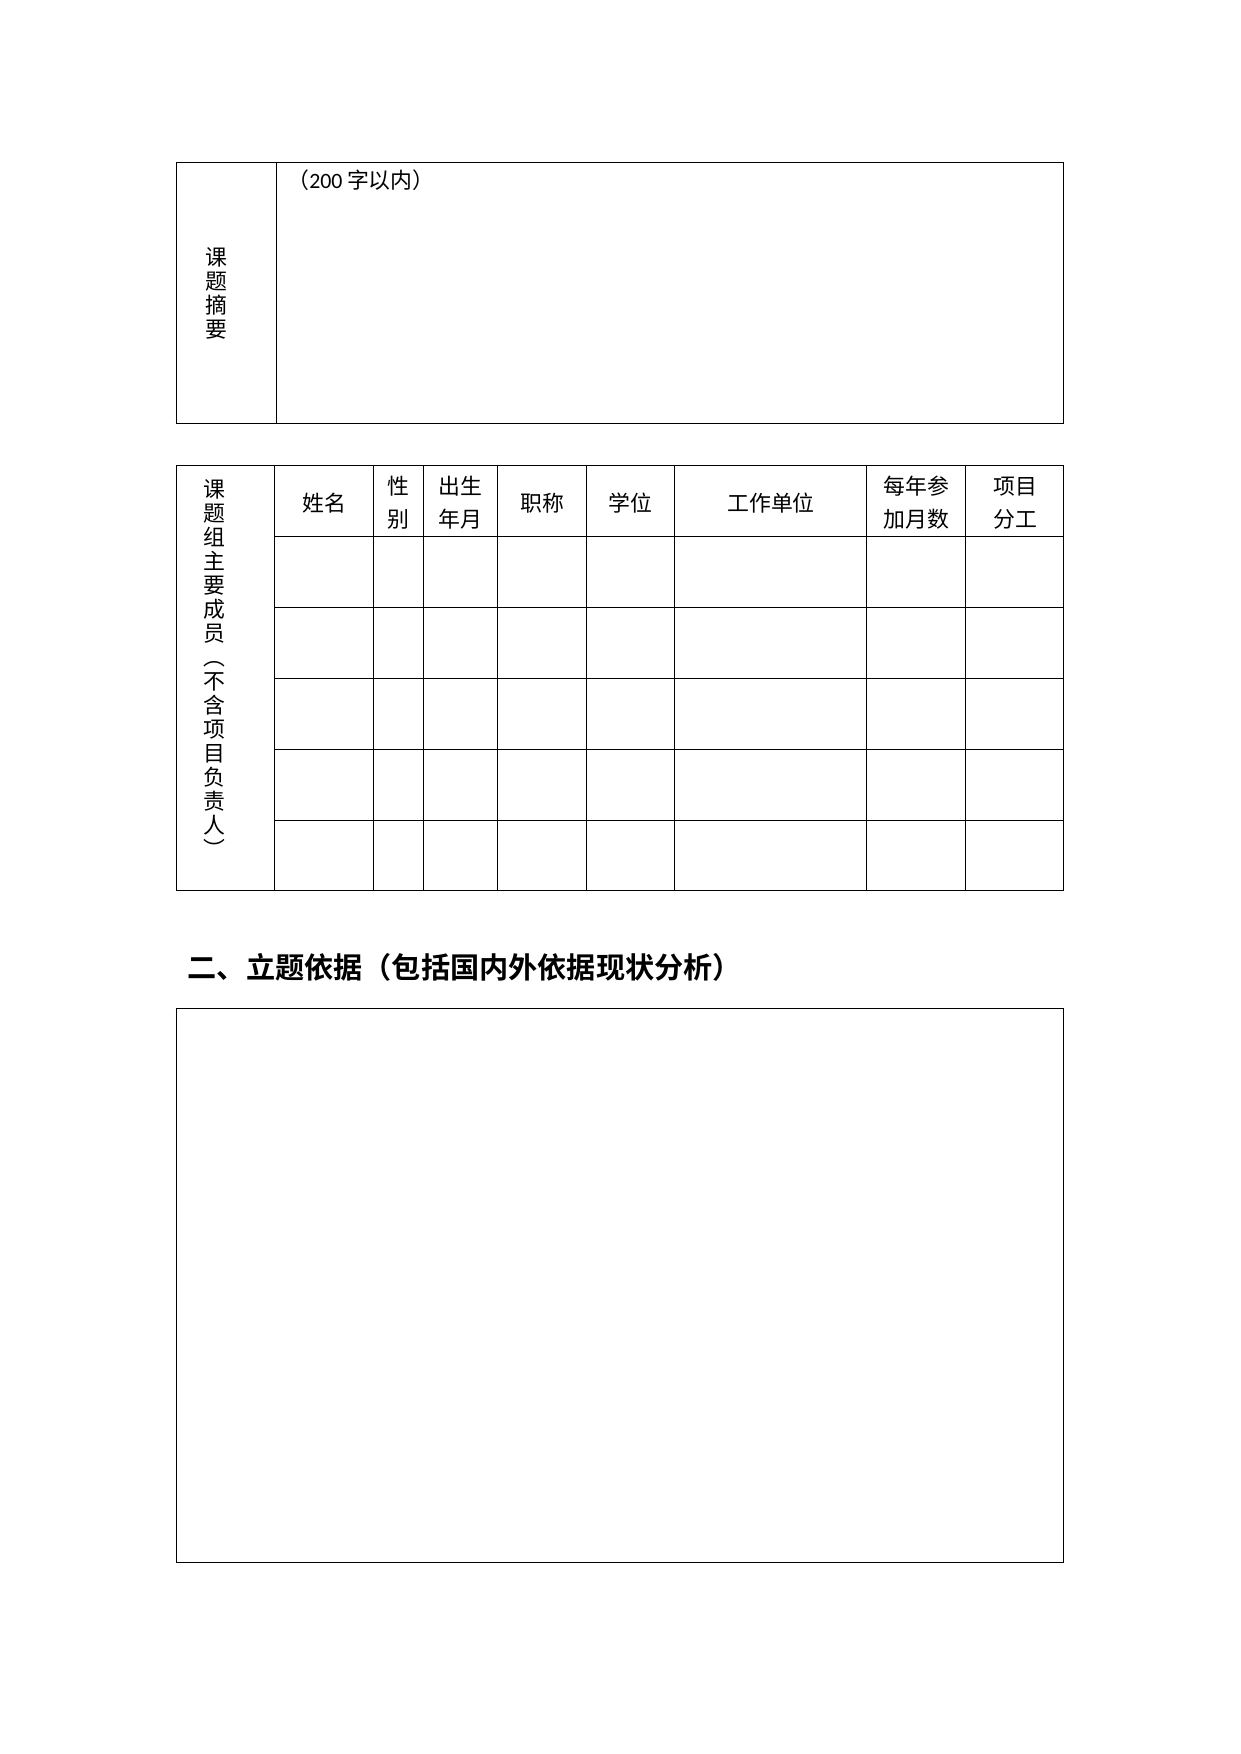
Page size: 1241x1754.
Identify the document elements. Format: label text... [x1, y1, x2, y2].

table_cell [587, 679, 674, 749]
table_header [177, 1009, 1063, 1562]
table_cell [424, 608, 497, 678]
table_cell [275, 750, 373, 819]
table_cell [374, 821, 423, 890]
table_cell [275, 679, 373, 749]
table_cell [587, 821, 674, 890]
table_cell 课题摘要 [177, 163, 276, 423]
table_cell [498, 608, 586, 678]
table_cell [424, 537, 497, 607]
table_cell [966, 821, 1063, 890]
table_cell [275, 821, 373, 890]
table_cell [675, 821, 866, 890]
table_cell [867, 537, 965, 607]
table_cell [275, 608, 373, 678]
table_cell [867, 750, 965, 819]
table_cell [587, 537, 674, 607]
table_header 性别 [374, 466, 423, 536]
table_header 职称 [498, 466, 586, 536]
table_cell [374, 537, 423, 607]
table_cell （200字以内） [277, 163, 1063, 423]
text 二、立题依据（包括国内外依据现状分析） [187, 933, 1053, 998]
table_cell [675, 750, 866, 819]
table_header 项目 分工 [966, 466, 1063, 536]
table_cell [587, 608, 674, 678]
table_cell [867, 608, 965, 678]
table_cell [374, 608, 423, 678]
table_header 每年参加月数 [867, 466, 965, 536]
table_cell [498, 537, 586, 607]
table_cell [675, 608, 866, 678]
table_cell [966, 750, 1063, 819]
table_cell [275, 537, 373, 607]
table_cell [867, 679, 965, 749]
table_cell [498, 750, 586, 819]
table_cell [675, 679, 866, 749]
table_cell [966, 608, 1063, 678]
table_header 出生年月 [424, 466, 497, 536]
table_cell [374, 750, 423, 819]
table_cell [867, 821, 965, 890]
table_cell [424, 679, 497, 749]
table_cell [498, 821, 586, 890]
table_header 工作单位 [675, 466, 866, 536]
table_cell [587, 750, 674, 819]
table_cell [966, 537, 1063, 607]
table_header 课题组主要成员（不含项目负责人） [177, 466, 274, 890]
table_header 姓名 [275, 466, 373, 536]
table_cell [675, 537, 866, 607]
table_cell [966, 679, 1063, 749]
table_cell [498, 679, 586, 749]
table_cell [424, 821, 497, 890]
table_header 学位 [587, 466, 674, 536]
table_cell [424, 750, 497, 819]
table_cell [374, 679, 423, 749]
